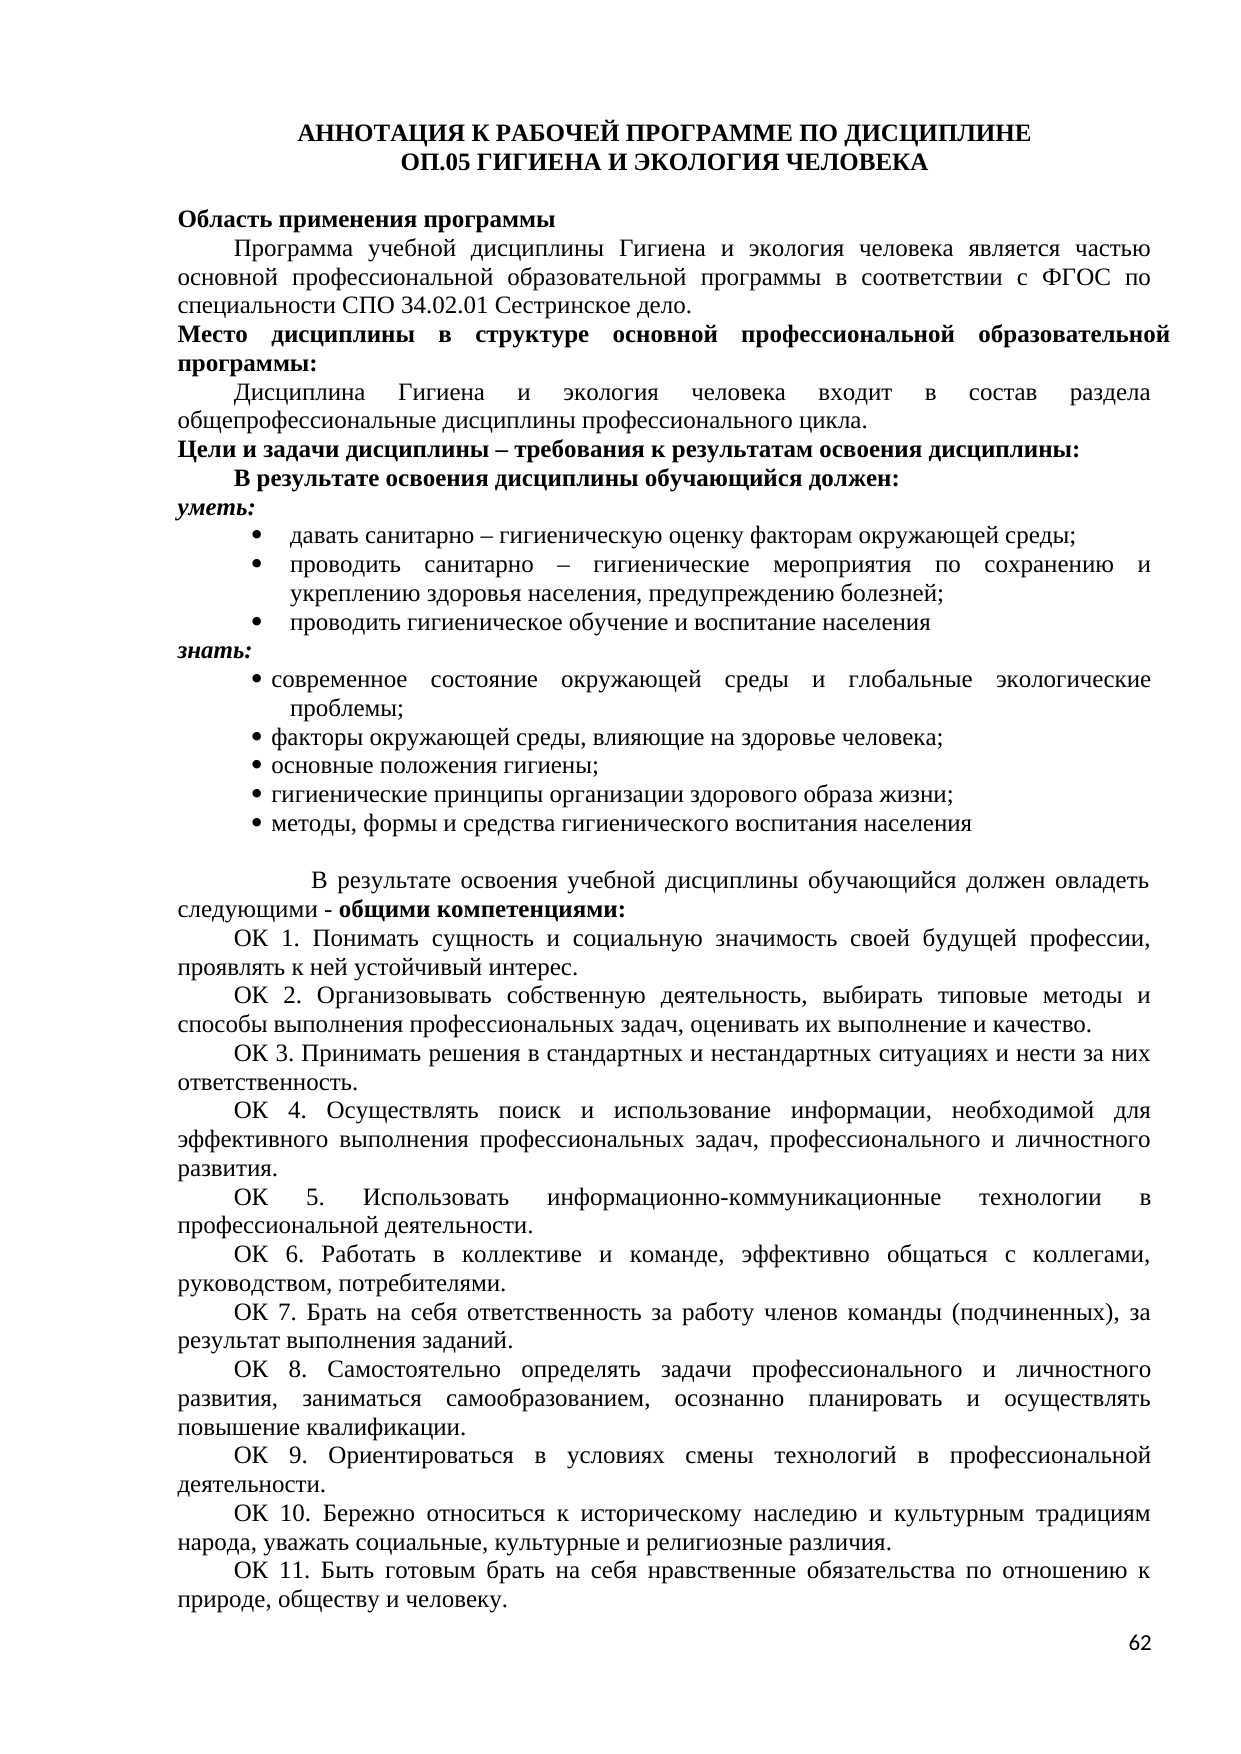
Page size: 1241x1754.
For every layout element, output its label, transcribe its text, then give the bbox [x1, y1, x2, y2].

text Дисциплина Гигиена и экология человека входит в состав раздела общепрофессиональные дисциплины профессионального цикла. [177, 377, 1152, 434]
text ОК 3. Принимать решения в стандартных и нестандартных ситуациях и нести за них ответственность. [177, 1038, 1152, 1096]
text Место дисциплины в структуре основной профессиональной образовательной программы: [177, 319, 1171, 377]
text ОК 7. Брать на себя ответственность за работу членов команды (подчиненных), за результат выполнения заданий. [177, 1297, 1152, 1354]
list современное состояние окружающей среды и глобальные экологические проблемы; [252, 664, 1152, 722]
list проводить санитарно – гигиенические мероприятия по сохранению и укреплению здоровья населения, предупреждению болезней; [252, 549, 1152, 607]
text Цели и задачи дисциплины – требования к результатам освоения дисциплины: [177, 434, 1152, 463]
text ОП.05 ГИГИЕНА И ЭКОЛОГИЯ ЧЕЛОВЕКА [177, 147, 1152, 176]
text В результате освоения учебной дисциплины обучающийся должен овладеть следующими - общими компетенциями: [177, 866, 1152, 923]
list методы, формы и средства гигиенического воспитания населения [252, 808, 1152, 837]
text знать: [177, 636, 1152, 664]
list факторы окружающей среды, влияющие на здоровье человека; [252, 722, 1152, 751]
text ОК 10. Бережно относиться к историческому наследию и культурным традициям народа, уважать социальные, культурные и религиозные различия. [177, 1498, 1152, 1556]
text ОК 11. Быть готовым брать на себя нравственные обязательства по отношению к природе, обществу и человеку. [177, 1556, 1152, 1613]
text ОК 9. Ориентироваться в условиях смены технологий в профессиональной деятельности. [177, 1441, 1152, 1498]
text уметь: [177, 492, 1152, 521]
list гигиенические принципы организации здорового образа жизни; [252, 779, 1152, 808]
list давать санитарно – гигиеническую оценку факторам окружающей среды; [252, 521, 1152, 549]
text ОК 4. Осуществлять поиск и использование информации, необходимой для эффективного выполнения профессиональных задач, профессионального и личностного развития. [177, 1096, 1152, 1182]
list проводить гигиеническое обучение и воспитание населения [252, 607, 1152, 636]
text Область применения программы [177, 204, 1171, 233]
text ОК 1. Понимать сущность и социальную значимость своей будущей профессии, проявлять к ней устойчивый интерес. [177, 923, 1152, 981]
text ОК 6. Работать в коллективе и команде, эффективно общаться с коллегами, руководством, потребителями. [177, 1239, 1152, 1297]
text ОК 8. Самостоятельно определять задачи профессионального и личностного развития, заниматься самообразованием, осознанно планировать и осуществлять повышение квалификации. [177, 1354, 1152, 1441]
text ОК 2. Организовывать собственную деятельность, выбирать типовые методы и способы выполнения профессиональных задач, оценивать их выполнение и качество. [177, 981, 1152, 1038]
text ОК 5. Использовать информационно-коммуникационные технологии в профессиональной деятельности. [177, 1182, 1152, 1239]
text Программа учебной дисциплины Гигиена и экология человека является частью основной профессиональной образовательной программы в соответствии с ФГОС по специальности СПО 34.02.01 Сестринское дело. [177, 233, 1152, 319]
text В результате освоения дисциплины обучающийся должен: [177, 463, 1152, 492]
text АННОТАЦИЯ К РАБОЧЕЙ ПРОГРАММЕ ПО ДИСЦИПЛИНЕ [177, 118, 1152, 147]
list основные положения гигиены; [252, 751, 1152, 779]
